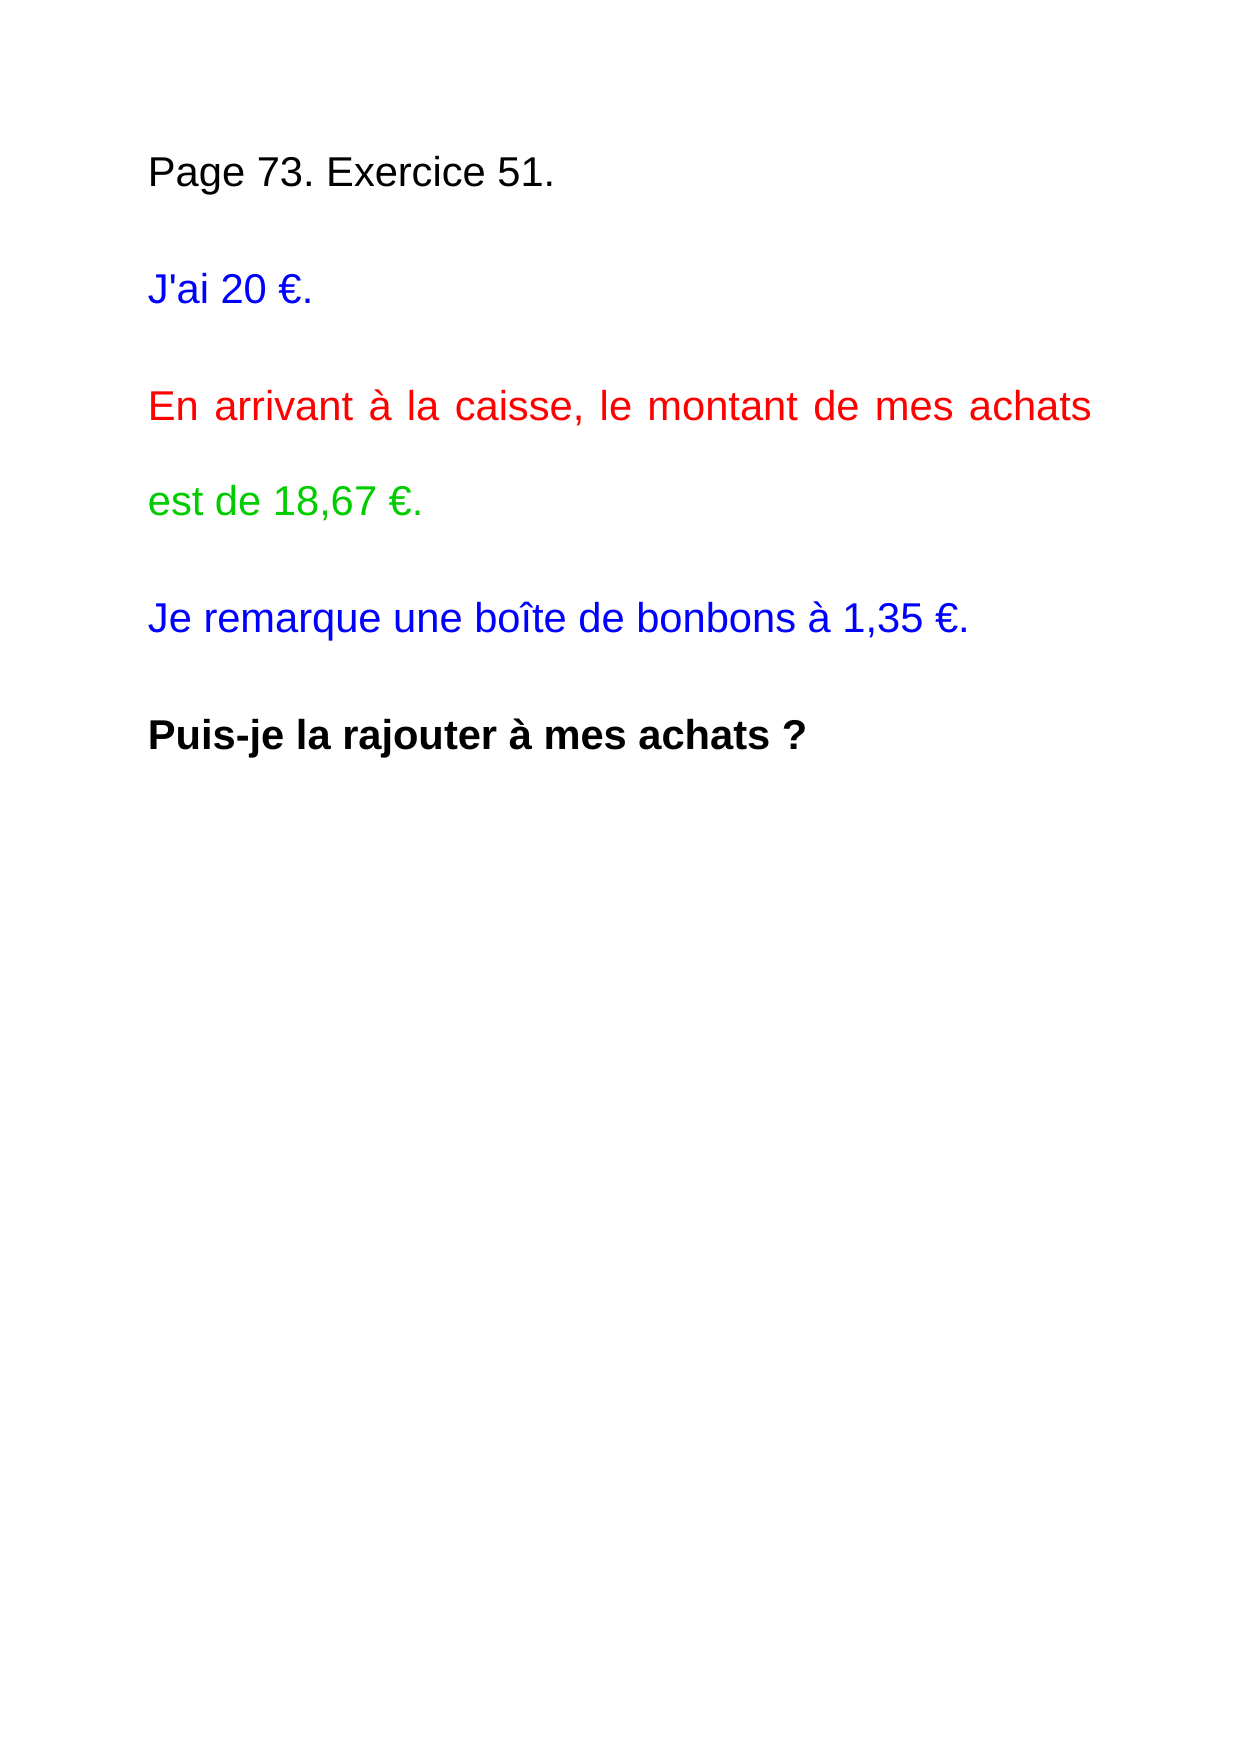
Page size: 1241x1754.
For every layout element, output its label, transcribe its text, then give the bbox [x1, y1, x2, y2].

text En arrivant à la caisse, le montant de mes achats est de 18,67 €. [148, 381, 1093, 525]
text J'ai 20 €. [148, 264, 1093, 312]
text Puis-je la rajouter à mes achats ? [148, 710, 1093, 758]
text Page 73. Exercice 51. [148, 148, 1093, 196]
text Je remarque une boîte de bonbons à 1,35 €. [148, 593, 1093, 641]
